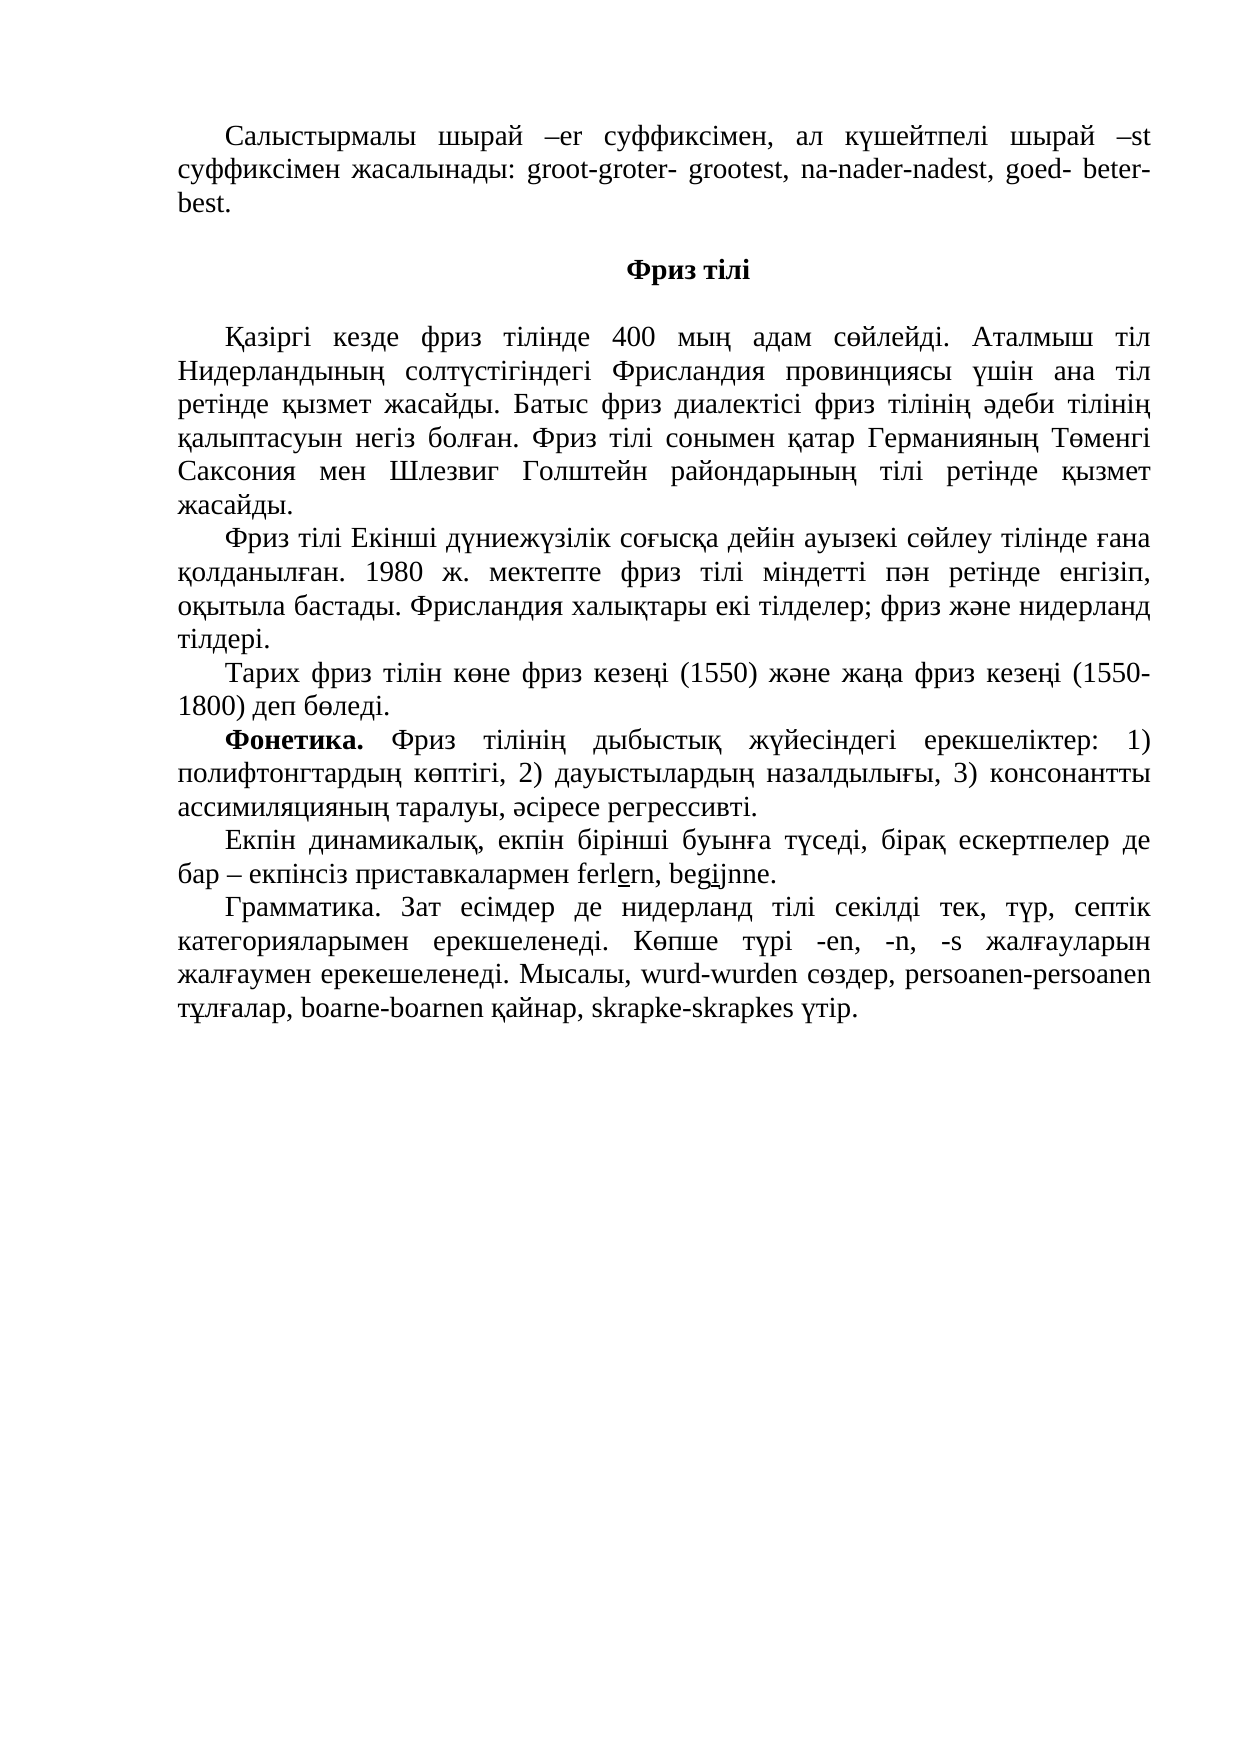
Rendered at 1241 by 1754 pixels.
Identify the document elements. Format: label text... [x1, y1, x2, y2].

text Қазіргі кезде фриз тілінде 400 мың адам сөйлейді. Аталмыш тіл Нидерландының солтүстігіндегі Фрисландия провинциясы үшін ана тіл ретінде қызмет жасайды. Батыс фриз диалектісі фриз тілінің әдеби тілінің қалыптасуын негіз болған. Фриз тілі сонымен қатар Германияның Төменгі Саксония мен Шлезвиг Голштейн райондарының тілі ретінде қызмет жасайды. [177, 319, 1152, 521]
text Екпін динамикалық, екпін бірінші буынға түседі, бірақ ескертпелер де бар – екпінсіз приставкалармен ferlern, begijnne. [177, 822, 1152, 889]
text Грамматика. Зат есімдер де нидерланд тілі секілді тек, түр, септік категорияларымен ерекшеленеді. Көпше түрі -en, -n, -s жалғауларын жалғаумен ерекешеленеді. Мысалы, wurd-wurden сөздер, persoanen-persoanen тұлғалар, boarne-boarnen қайнар, skrapke-skrapkes үтір. [177, 889, 1152, 1024]
text Фриз тілі Екінші дүниежүзілік соғысқа дейін ауызекі сөйлеу тілінде ғана қолданылған. 1980 ж. мектепте фриз тілі міндетті пән ретінде енгізіп, оқытыла бастады. Фрисландия халықтары екі тілделер; фриз және нидерланд тілдері. [177, 521, 1152, 655]
text Фонетика. Фриз тілінің дыбыстық жүйесіндегі ерекшеліктер: 1) полифтонгтардың көптігі, 2) дауыстылардың назалдылығы, 3) консонантты ассимиляцияның таралуы, әсіресе регрессивті. [177, 722, 1152, 822]
text Фриз тілі [177, 252, 1152, 286]
text Тарих фриз тілін көне фриз кезеңі (1550) және жаңа фриз кезеңі (1550-1800) деп бөледі. [177, 655, 1152, 722]
text Салыстырмалы шырай –er суффиксімен, ал күшейтпелі шырай –st суффиксімен жасалынады: groot-groter- grootest, na-nader-nadest, goed- beter-best. [177, 118, 1152, 219]
